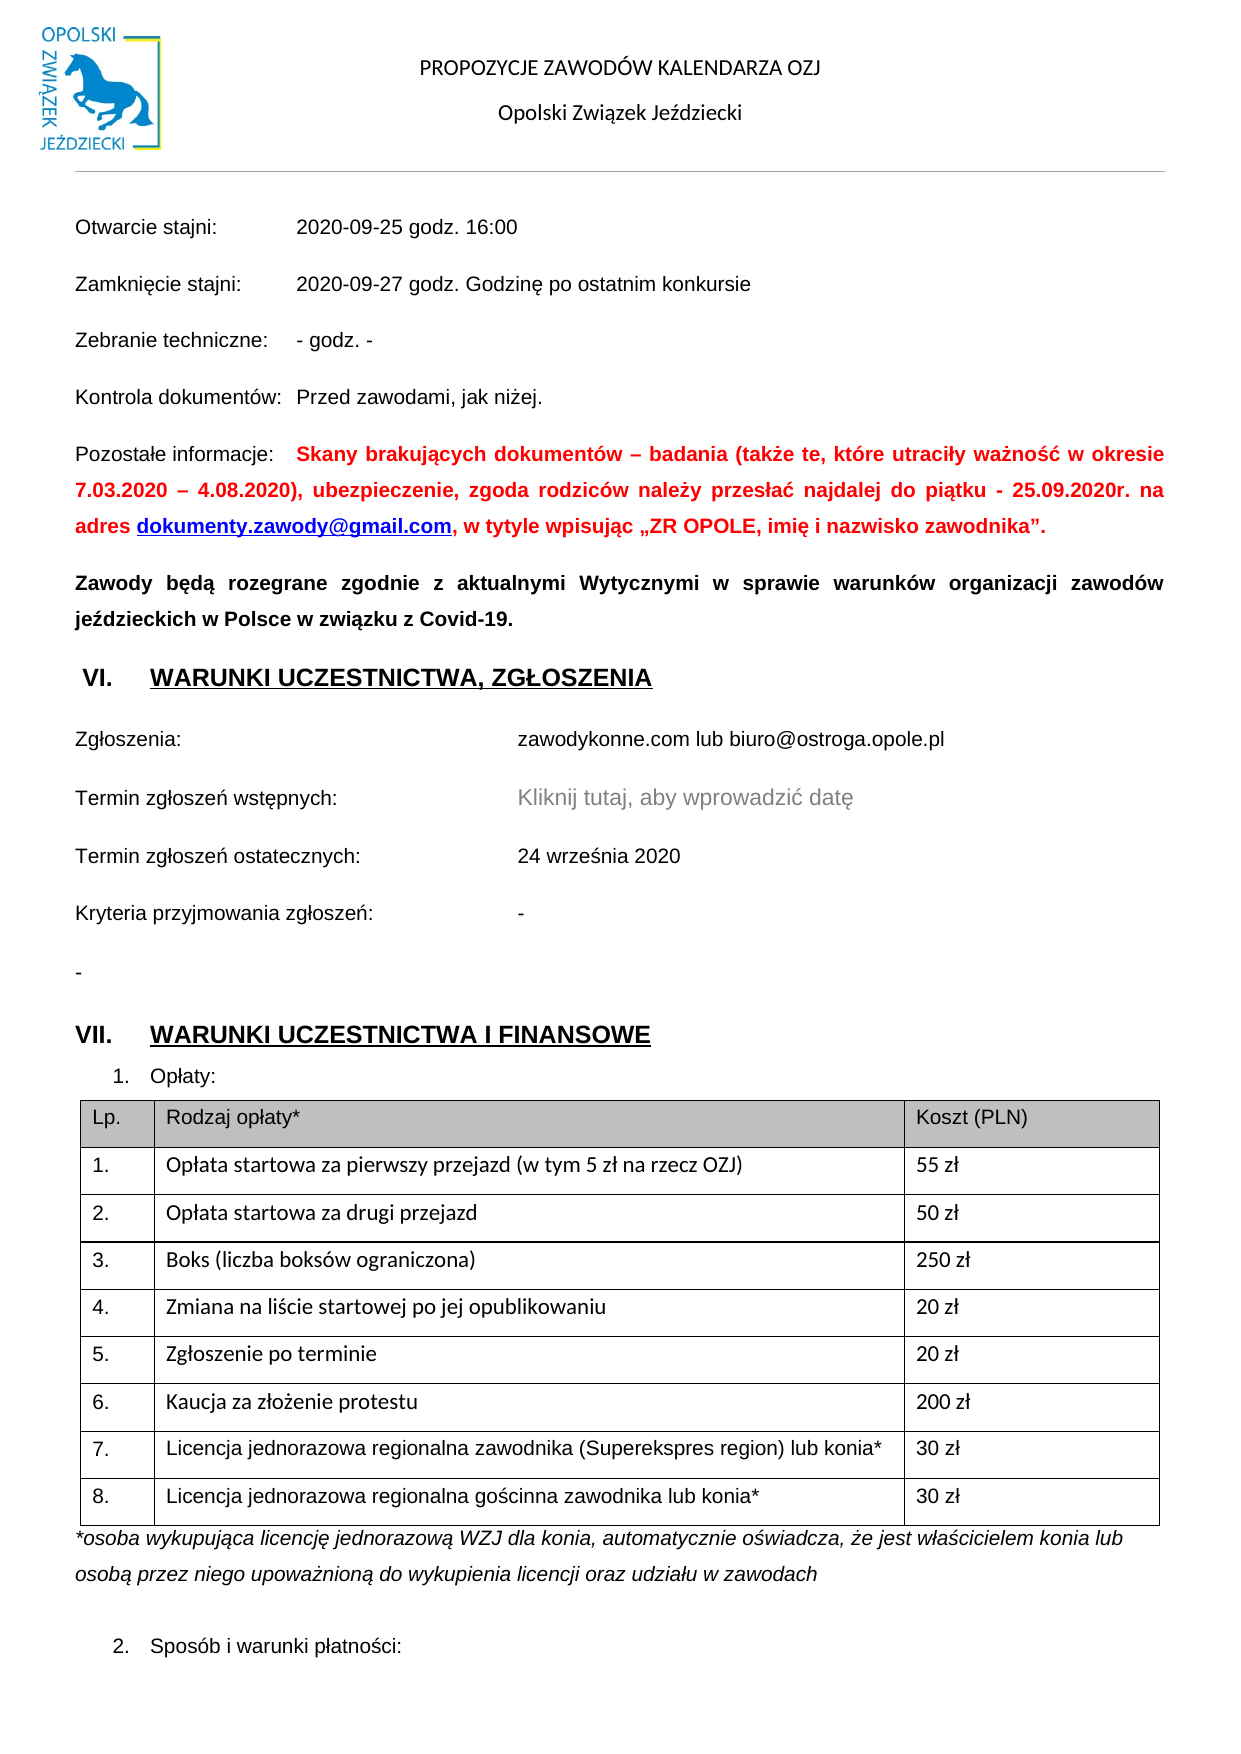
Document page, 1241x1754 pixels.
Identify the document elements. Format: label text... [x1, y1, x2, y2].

table_cell [81, 1337, 154, 1383]
table_cell 30 zł [905, 1432, 1159, 1478]
table_cell [81, 1148, 154, 1194]
text Zgłoszenia: [75, 727, 1165, 751]
list WARUNKI UCZESTNICTWA I FINANSOWE [112, 1021, 1165, 1049]
table_header Koszt (PLN) [905, 1101, 1159, 1147]
picture [38, 27, 162, 150]
text Otwarcie stajni: godz. [75, 215, 1165, 239]
table_cell [81, 1479, 154, 1525]
text Kryteria przyjmowania zgłoszeń: - [75, 901, 1165, 925]
table_cell [81, 1384, 154, 1431]
text Termin zgłoszeń wstępnych: [75, 784, 1165, 810]
table_cell [81, 1432, 154, 1478]
table_cell [81, 1195, 154, 1241]
list Sposób i warunki płatności: [112, 1634, 1165, 1658]
text Zebranie techniczne: godz. [75, 328, 1165, 352]
text *osoba wykupująca licencję jednorazową WZJ dla konia, automatycznie oświadcza, że jest właścicielem konia lub osobą przez niego upoważnioną do wykupienia licencji oraz udziału w zawodach [75, 1526, 1165, 1586]
table_header Rodzaj opłaty* [155, 1101, 904, 1147]
table_header Lp. [81, 1101, 154, 1147]
table_cell 30 zł [905, 1479, 1159, 1525]
table_cell [81, 1290, 154, 1336]
text Termin zgłoszeń ostatecznych: [75, 844, 1165, 868]
list Opłaty: [112, 1064, 1165, 1088]
table_cell Licencja jednorazowa regionalna zawodnika (Superekspres region) lub konia* [155, 1432, 904, 1478]
text Kontrola dokumentów: Przed zawodami, jak niżej. [75, 385, 1165, 409]
text Pozostałe informacje: [75, 442, 1165, 538]
text Zamknięcie stajni: godz. [75, 271, 1165, 295]
table_cell Licencja jednorazowa regionalna gościnna zawodnika lub konia* [155, 1479, 904, 1525]
text Zawody będą rozegrane zgodnie z aktualnymi Wytycznymi w sprawie warunków organizacji zawodów jeździeckich w Polsce w związku z Covid-19. [75, 570, 1165, 630]
list WARUNKI UCZESTNICTWA, ZGŁOSZENIA [112, 663, 1165, 692]
table_cell [81, 1243, 154, 1289]
